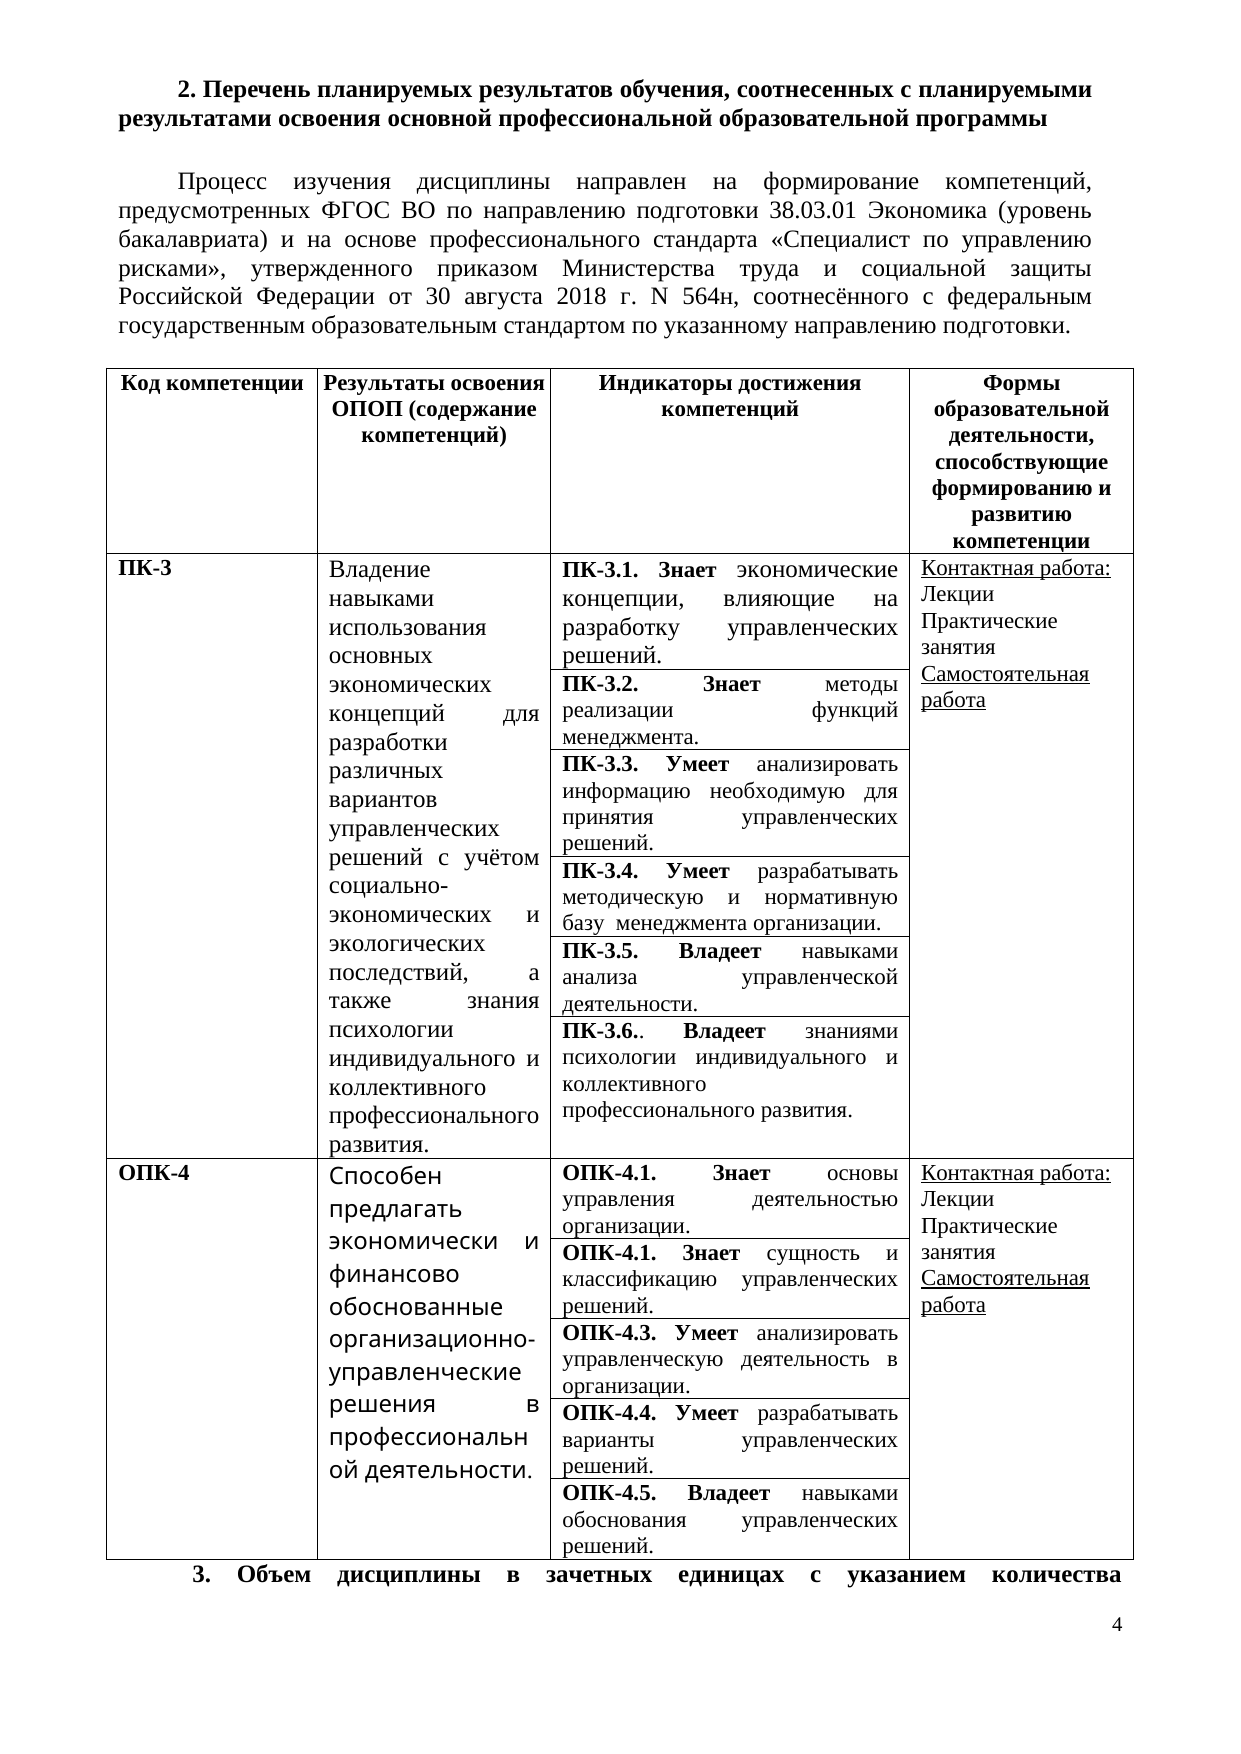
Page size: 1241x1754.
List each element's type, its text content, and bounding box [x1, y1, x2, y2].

table_cell ОПК-4.5. Владеет навыками обоснования управленческих решений. [551, 1479, 909, 1558]
table_cell Контактная работа: Лекции Практические занятия Самостоятельная работа [910, 1159, 1133, 1558]
subtitle 2. Перечень планируемых результатов обучения, соотнесенных с планируемыми результатами освоения основной профессиональной образовательной программы [118, 74, 1093, 131]
table_cell ПК-3.1. Знает экономические концепции, влияющие на разработку управленческих решений. [551, 554, 909, 669]
table_header Код компетенции [107, 369, 317, 553]
table_cell ОПК-4.3. Умеет анализировать управленческую деятельность в организации. [551, 1319, 909, 1398]
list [118, 1560, 1122, 1588]
table_header Результаты освоения ОПОП (содержание компетенций) [318, 369, 550, 553]
table_cell ПК-3.2. Знает методы реализации функций менеджмента. [551, 670, 909, 749]
table_cell ПК-3.3. Умеет анализировать информацию необходимую для принятия управленческих решений. [551, 750, 909, 856]
table_cell ОПК-4 [107, 1159, 317, 1558]
table_cell Способен предлагать экономически и финансово обоснованные организационно-управленческие решения в профессиональной деятельности. [318, 1159, 550, 1558]
table_cell Владение навыками использования основных экономических концепций для разработки различных вариантов управленческих решений с учётом социально-экономических и экологических последствий, а также знания психологии индивидуального и коллективного профессионального развития. [318, 554, 550, 1158]
table_cell ОПК-4.1. Знает сущность и классификацию управленческих решений. [551, 1239, 909, 1318]
table_cell ОПК-4.1. Знает основы управления деятельностью организации. [551, 1159, 909, 1238]
table_cell ПК-3.5. Владеет навыками анализа управленческой деятельности. [551, 937, 909, 1016]
text Процесс изучения дисциплины направлен на формирование компетенций, предусмотренных ФГОС ВО по направлению подготовки 38.03.01 Экономика (уровень бакалавриата) и на основе профессионального стандарта «Специалист по управлению рисками», утвержденного приказом Министерства труда и социальной защиты Российской Федерации от 30 августа 2018 г. N 564н, соотнесённого с федеральным государственным образовательным стандартом по указанному направлению подготовки. [118, 166, 1093, 339]
table_cell ПК-3.6.. Владеет знаниями психологии индивидуального и коллективного профессионального развития. [551, 1017, 909, 1158]
table_header Формы образовательной деятельности, способствующие формированию и развитию компетенции [910, 369, 1133, 553]
table_cell ПК-3.4. Умеет разрабатывать методическую и нормативную базу менеджмента организации. [551, 857, 909, 936]
table_cell Контактная работа: Лекции Практические занятия Самостоятельная работа [910, 554, 1133, 1158]
table_header Индикаторы достижения компетенций [551, 369, 909, 553]
table_cell ПК-3 [107, 554, 317, 1158]
table_cell ОПК-4.4. Умеет разрабатывать варианты управленческих решений. [551, 1399, 909, 1478]
